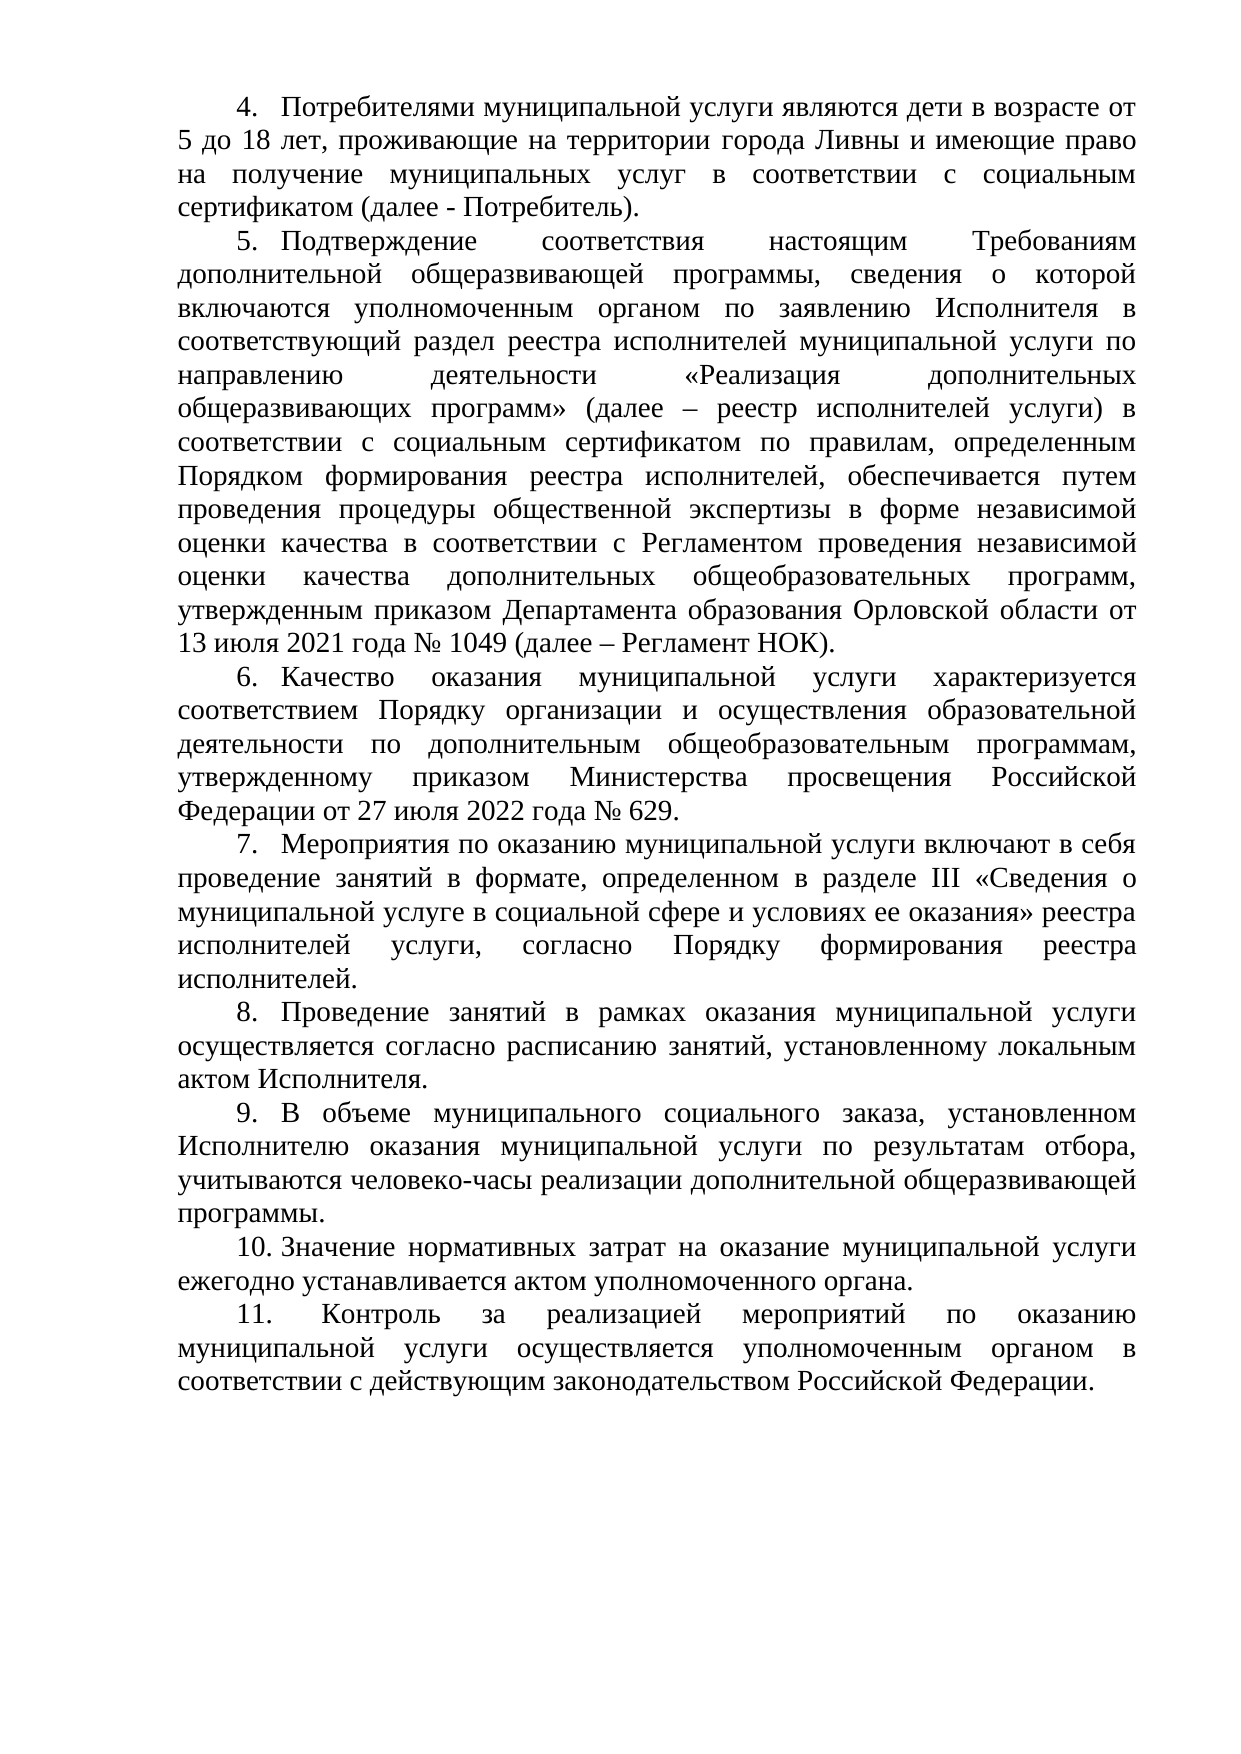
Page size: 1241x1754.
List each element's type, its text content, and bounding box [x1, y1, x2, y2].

list Мероприятия по оказанию муниципальной услуги включают в себя проведение занятий в формате, определенном в разделе III «Сведения о муниципальной услуге в социальной сфере и условиях ее оказания» реестра исполнителей услуги, согласно Порядку формирования реестра исполнителей. [177, 827, 1137, 994]
list Значение нормативных затрат на оказание муниципальной услуги ежегодно устанавливается актом уполномоченного органа. [177, 1229, 1137, 1296]
list В объеме муниципального социального заказа, установленном Исполнителю оказания муниципальной услуги по результатам отбора, учитываются человеко-часы реализации дополнительной общеразвивающей программы. [177, 1095, 1137, 1229]
list Потребителями муниципальной услуги являются дети в возрасте от 5 до 18 лет, проживающие на территории города Ливны и имеющие право на получение муниципальных услуг в соответствии с социальным сертификатом (далее - Потребитель). [177, 89, 1137, 223]
list Контроль за реализацией мероприятий по оказанию муниципальной услуги осуществляется уполномоченным органом в соответствии с действующим законодательством Российской Федерации. [177, 1296, 1137, 1397]
list Подтверждение соответствия настоящим Требованиям дополнительной общеразвивающей программы, сведения о которой включаются уполномоченным органом по заявлению Исполнителя в соответствующий раздел реестра исполнителей муниципальной услуги по направлению деятельности «Реализация дополнительных общеразвивающих программ» (далее – реестр исполнителей услуги) в соответствии с социальным сертификатом по правилам, определенным Порядком формирования реестра исполнителей, обеспечивается путем проведения процедуры общественной экспертизы в форме независимой оценки качества в соответствии с Регламентом проведения независимой оценки качества дополнительных общеобразовательных программ, утвержденным приказом Департамента образования Орловской области от 13 июля 2021 года № 1049 (далее – Регламент НОК). [177, 223, 1137, 659]
list Качество оказания муниципальной услуги характеризуется соответствием Порядку организации и осуществления образовательной деятельности по дополнительным общеобразовательным программам, утвержденному приказом Министерства просвещения Российской Федерации от 27 июля 2022 года № 629. [177, 659, 1137, 827]
list Проведение занятий в рамках оказания муниципальной услуги осуществляется согласно расписанию занятий, установленному локальным актом Исполнителя. [177, 994, 1137, 1095]
